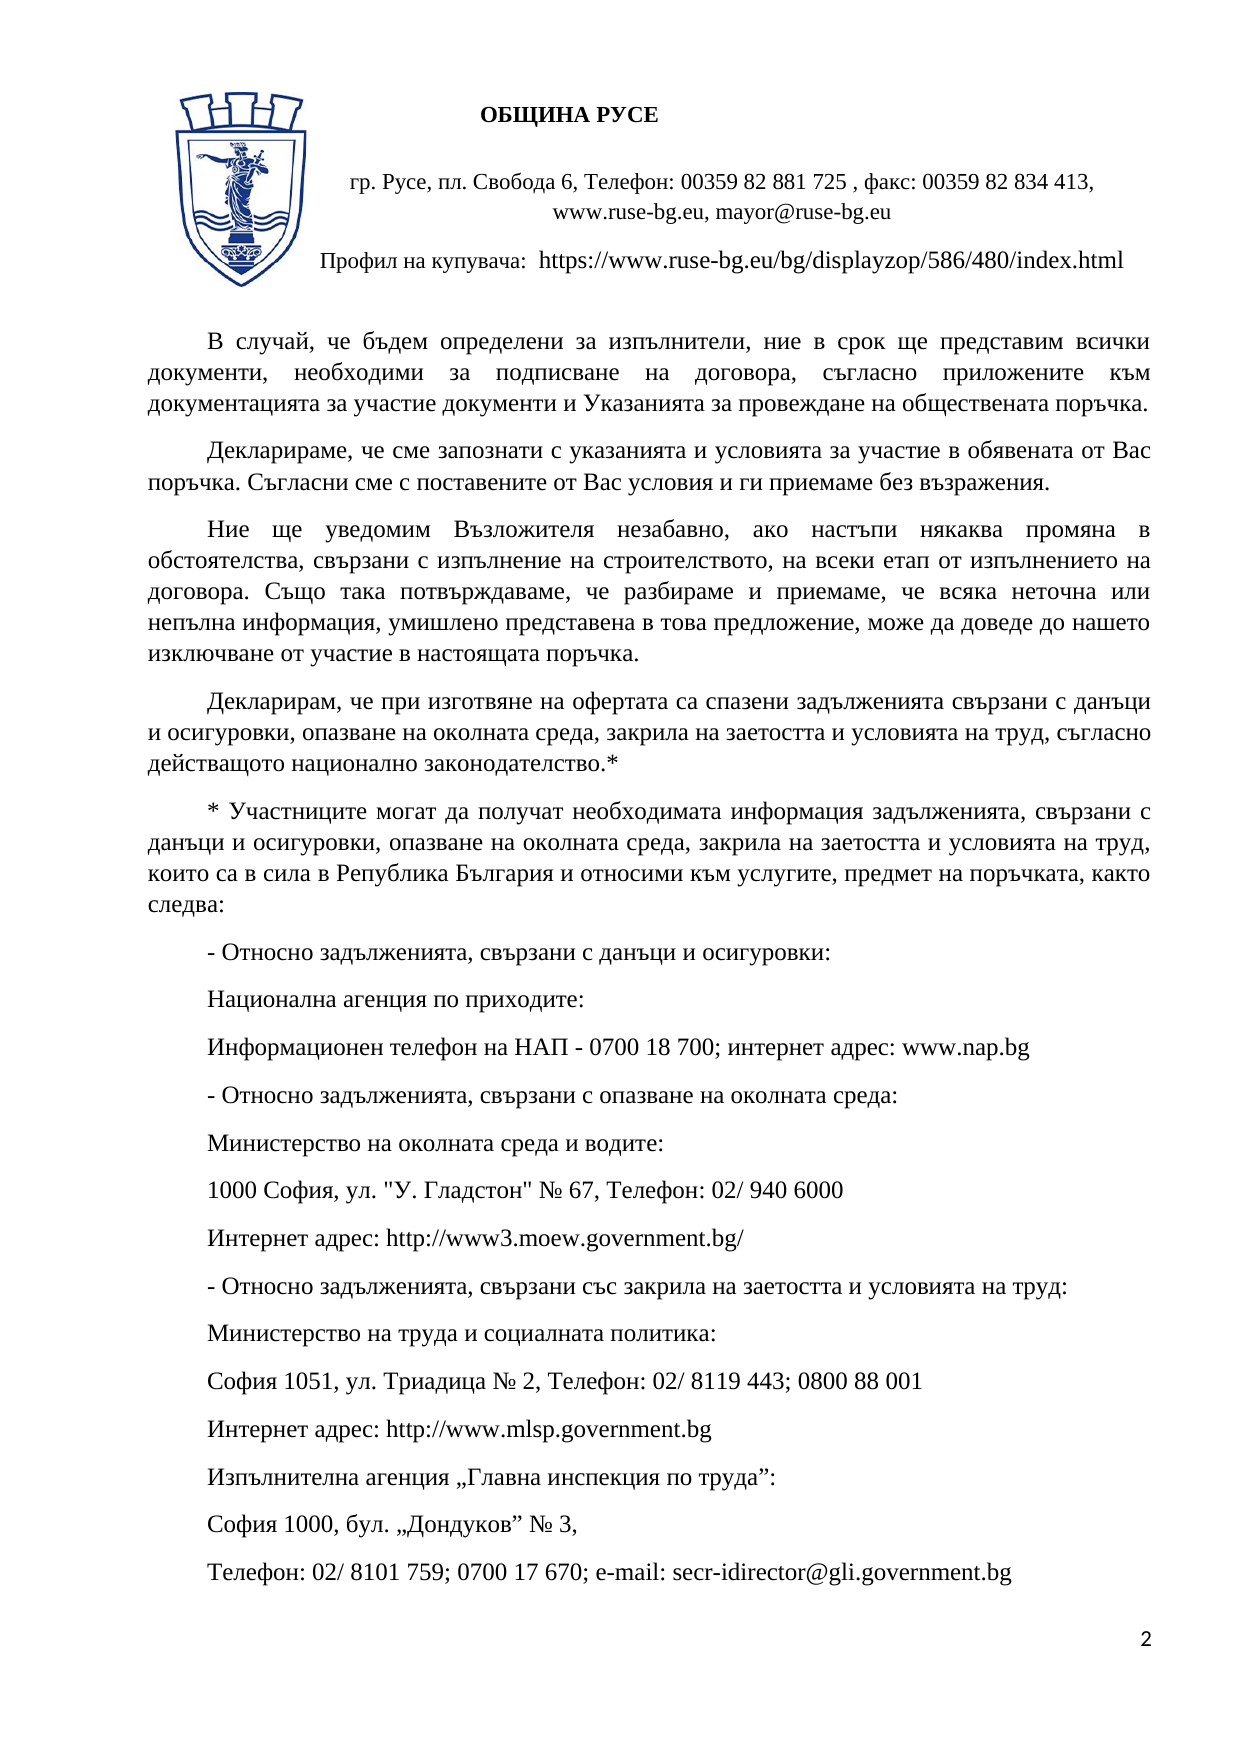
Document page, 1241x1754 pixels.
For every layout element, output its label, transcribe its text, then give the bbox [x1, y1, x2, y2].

text Интернет адрес: http://www3.moew.government.bg/ [148, 1223, 1152, 1252]
text София 1051, ул. Триадица № 2, Телефон: 02/ 8119 443; 0800 88 001 [148, 1366, 1152, 1395]
text - Относно задълженията, свързани с опазване на околната среда: [148, 1080, 1152, 1109]
text Информационен телефон на НАП - 0700 18 700; интернет адрес: www.nap.bg [148, 1032, 1152, 1061]
text 1000 София, ул. "У. Гладстон" № 67, Телефон: 02/ 940 6000 [148, 1175, 1152, 1204]
text Министерство на околната среда и водите: [148, 1128, 1152, 1156]
text Телефон: 02/ 8101 759; 0700 17 670; e-mail: secr-idirector@gli.government.bg [148, 1557, 1152, 1586]
text - Относно задълженията, свързани със закрила на заетостта и условията на труд: [148, 1271, 1152, 1299]
picture [175, 92, 307, 287]
text * Участниците могат да получат необходимата информация задълженията, свързани с данъци и осигуровки, опазване на околната среда, закрила на заетостта и условията на труд, които са в сила в Република България и относими към услугите, предмет на поръчката, както следва: [148, 796, 1152, 918]
text Национална агенция по приходите: [148, 984, 1152, 1013]
text Министерство на труда и социалната политика: [148, 1318, 1152, 1347]
text София 1000, бул. „Дондуков” № 3, [148, 1509, 1152, 1538]
text Декларирам, че при изготвяне на офертата са спазени задълженията свързани с данъци и осигуровки, опазване на околната среда, закрила на заетостта и условията на труд, съгласно действащото национално законодателство.* [148, 686, 1152, 777]
text - Относно задълженията, свързани с данъци и осигуровки: [148, 937, 1152, 966]
text Ние ще уведомим Възложителя незабавно, ако настъпи някаква промяна в обстоятелства, свързани с изпълнение на строителството, на всеки етап от изпълнението на договора. Също така потвърждаваме, че разбираме и приемаме, че всяка неточна или непълна информация, умишлено представена в това предложение, може да доведе до нашето изключване от участие в настоящата поръчка. [148, 514, 1152, 667]
text Изпълнителна агенция „Главна инспекция по труда”: [148, 1462, 1152, 1490]
text В случай, че бъдем определени за изпълнители, ние в срок ще представим всички документи, необходими за подписване на договора, съгласно приложените към документацията за участие документи и Указанията за провеждане на обществената поръчка. [148, 231, 1152, 417]
text Декларираме, че сме запознати с указанията и условията за участие в обявената от Вас поръчка. Съгласни сме с поставените от Вас условия и ги приемаме без възражения. [148, 436, 1152, 495]
text Интернет адрес: http://www.mlsp.government.bg [148, 1414, 1152, 1443]
